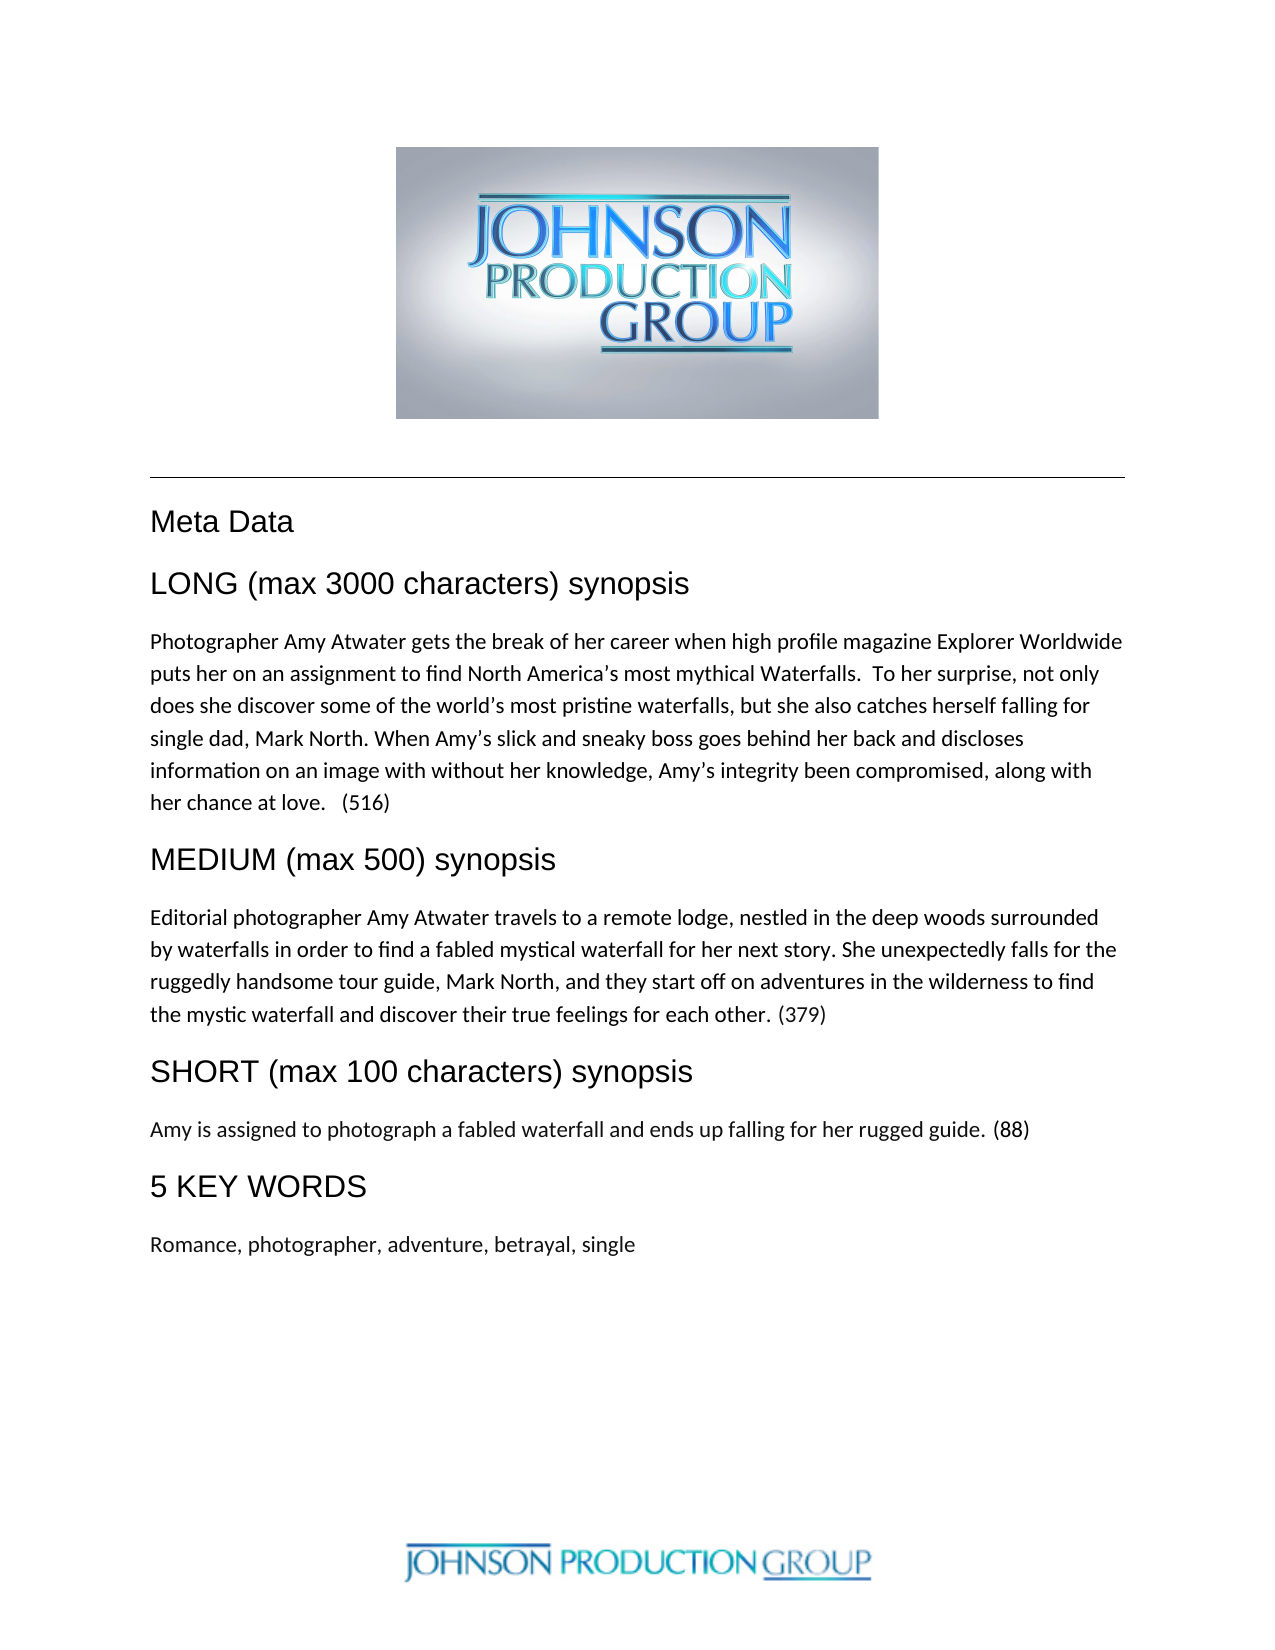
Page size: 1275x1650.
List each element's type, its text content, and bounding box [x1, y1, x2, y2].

text Photographer Amy Atwater gets the break of her career when high profile magazine Explorer Worldwide puts her on an assignment to find North America’s most mythical Waterfalls. To her surprise, not only does she discover some of the world’s most pristine waterfalls, but she also catches herself falling for single dad, Mark North. When Amy’s slick and sneaky boss goes behind her back and discloses information on an image with without her knowledge, Amy’s integrity been compromised, along with her chance at love. (516) [150, 627, 1125, 816]
text MEDIUM (max 500) synopsis [150, 841, 1125, 877]
text Romance, photographer, adventure, betrayal, single [150, 1230, 1125, 1258]
text 5 KEY WORDS [150, 1168, 1125, 1204]
picture [396, 147, 879, 419]
text LONG (max 3000 characters) synopsis [150, 565, 1125, 601]
text Amy is assigned to photograph a fabled waterfall and ends up falling for her rugged guide. (88) [150, 1115, 1125, 1143]
picture [400, 1542, 876, 1584]
text Editorial photographer Amy Atwater travels to a remote lodge, nestled in the deep woods surrounded by waterfalls in order to find a fabled mystical waterfall for her next story. She unexpectedly falls for the ruggedly handsome tour guide, Mark North, and they start off on adventures in the wilderness to find the mystic waterfall and discover their true feelings for each other. (379) [150, 903, 1125, 1028]
text SHORT (max 100 characters) synopsis [150, 1053, 1125, 1089]
text Meta Data [150, 503, 1125, 539]
